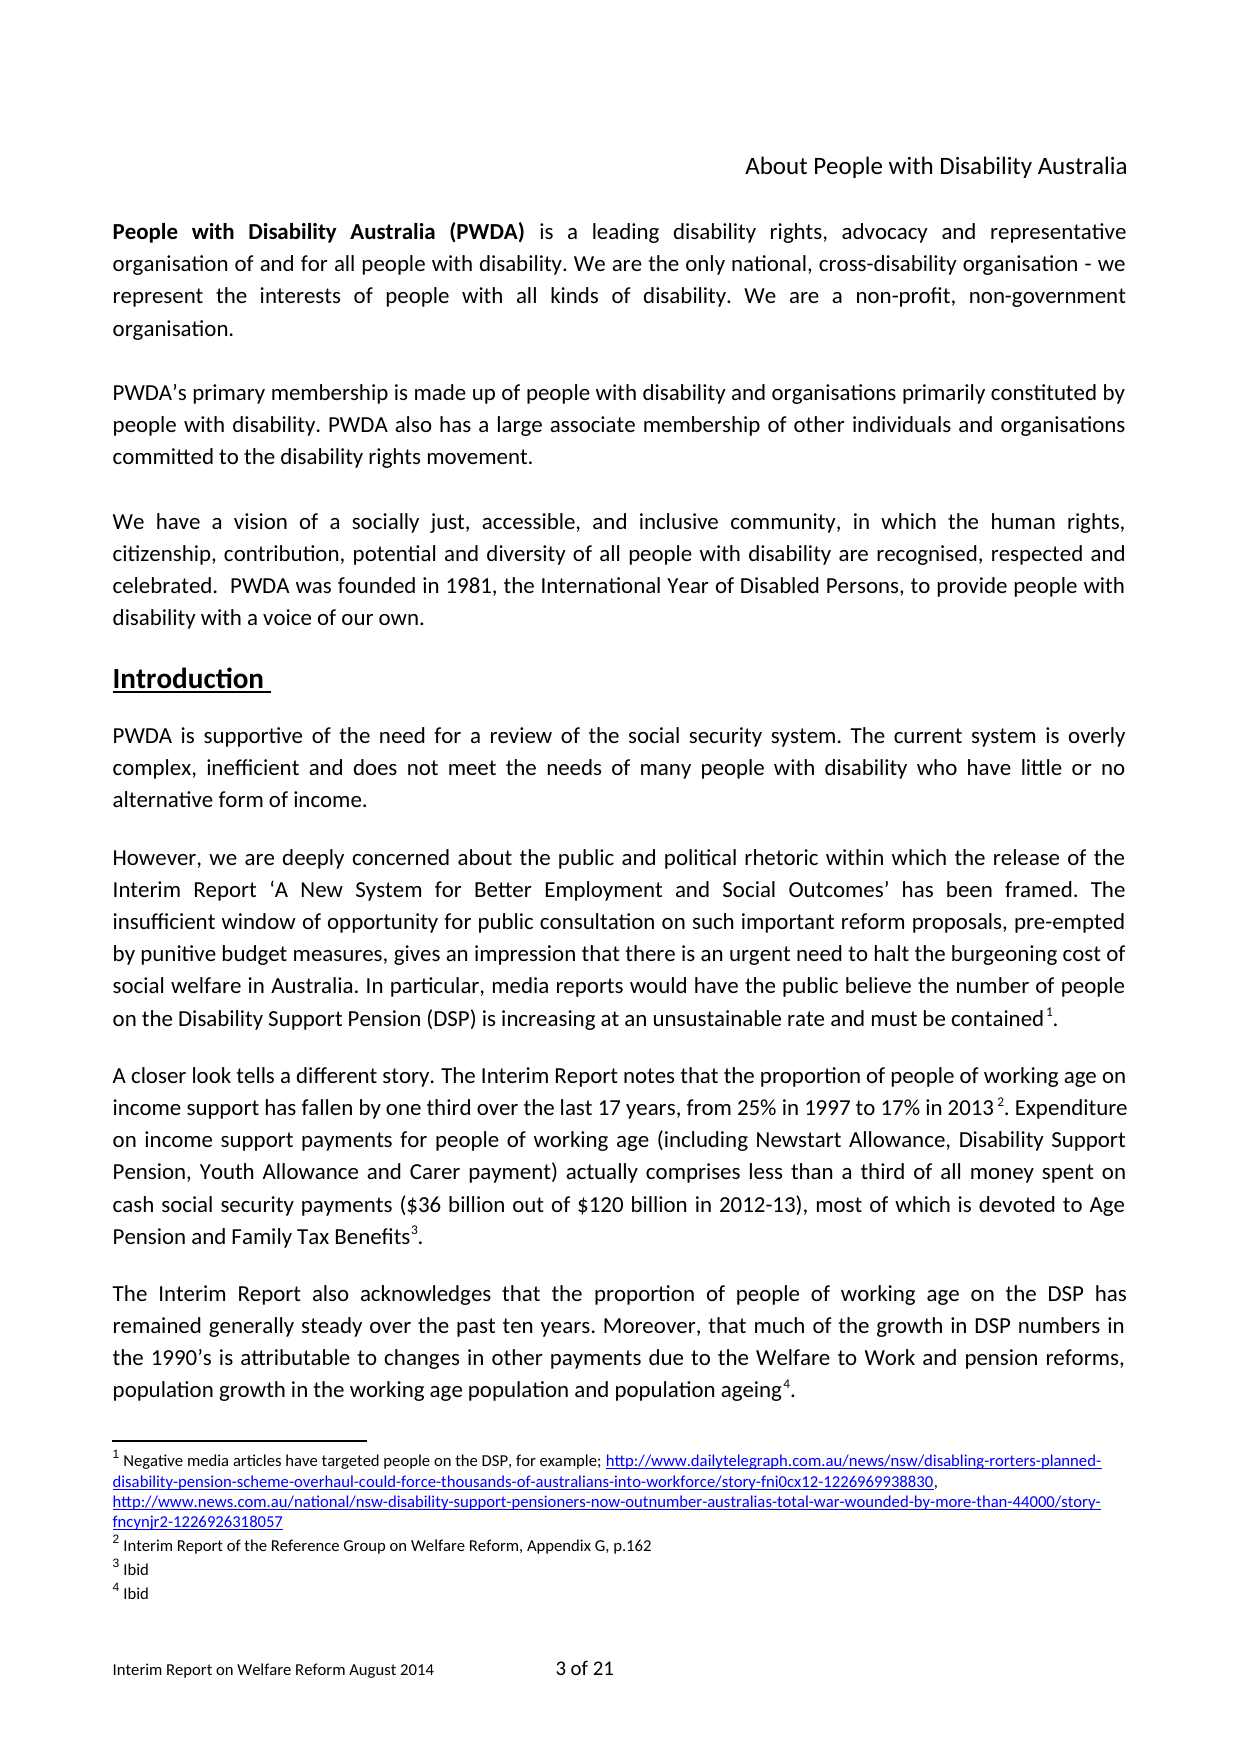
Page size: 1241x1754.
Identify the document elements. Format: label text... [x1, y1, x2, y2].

text However, we are deeply concerned about the public and political rhetoric within which the release of the Interim Report ‘A New System for Better Employment and Social Outcomes’ has been framed. The insufficient window of opportunity for public consultation on such important reform proposals, pre-empted by punitive budget measures, gives an impression that there is an urgent need to halt the burgeoning cost of social welfare in Australia. In particular, media reports would have the public believe the number of people on the Disability Support Pension (DSP) is increasing at an unsustainable rate and must be contained. [112, 843, 1128, 1032]
text The Interim Report also acknowledges that the proportion of people of working age on the DSP has remained generally steady over the past ten years. Moreover, that much of the growth in DSP numbers in the 1990’s is attributable to changes in other payments due to the Welfare to Work and pension reforms, population growth in the working age population and population ageing. [112, 1279, 1128, 1404]
text We have a vision of a socially just, accessible, and inclusive community, in which the human rights, citizenship, contribution, potential and diversity of all people with disability are recognised, respected and celebrated. PWDA was founded in 1981, the International Year of Disabled Persons, to provide people with disability with a voice of our own. [112, 507, 1128, 631]
subtitle About People with Disability Australia [112, 150, 1128, 181]
text People with Disability Australia (PWDA) is a leading disability rights, advocacy and representative organisation of and for all people with disability. We are the only national, cross-disability organisation - we represent the interests of people with all kinds of disability. We are a non-profit, non-government organisation. [112, 217, 1128, 342]
text PWDA is supportive of the need for a review of the social security system. The current system is overly complex, inefficient and does not meet the needs of many people with disability who have little or no alternative form of income. [112, 721, 1128, 814]
text A closer look tells a different story. The Interim Report notes that the proportion of people of working age on income support has fallen by one third over the last 17 years, from 25% in 1997 to 17% in 2013. Expenditure on income support payments for people of working age (including Newstart Allowance, Disability Support Pension, Youth Allowance and Carer payment) actually comprises less than a third of all money spent on cash social security payments ($36 billion out of $120 billion in 2012-13), most of which is devoted to Age Pension and Family Tax Benefits. [112, 1061, 1128, 1250]
text PWDA’s primary membership is made up of people with disability and organisations primarily constituted by people with disability. PWDA also has a large associate membership of other individuals and organisations committed to the disability rights movement. [112, 378, 1128, 471]
subtitle Introduction [112, 661, 1128, 696]
